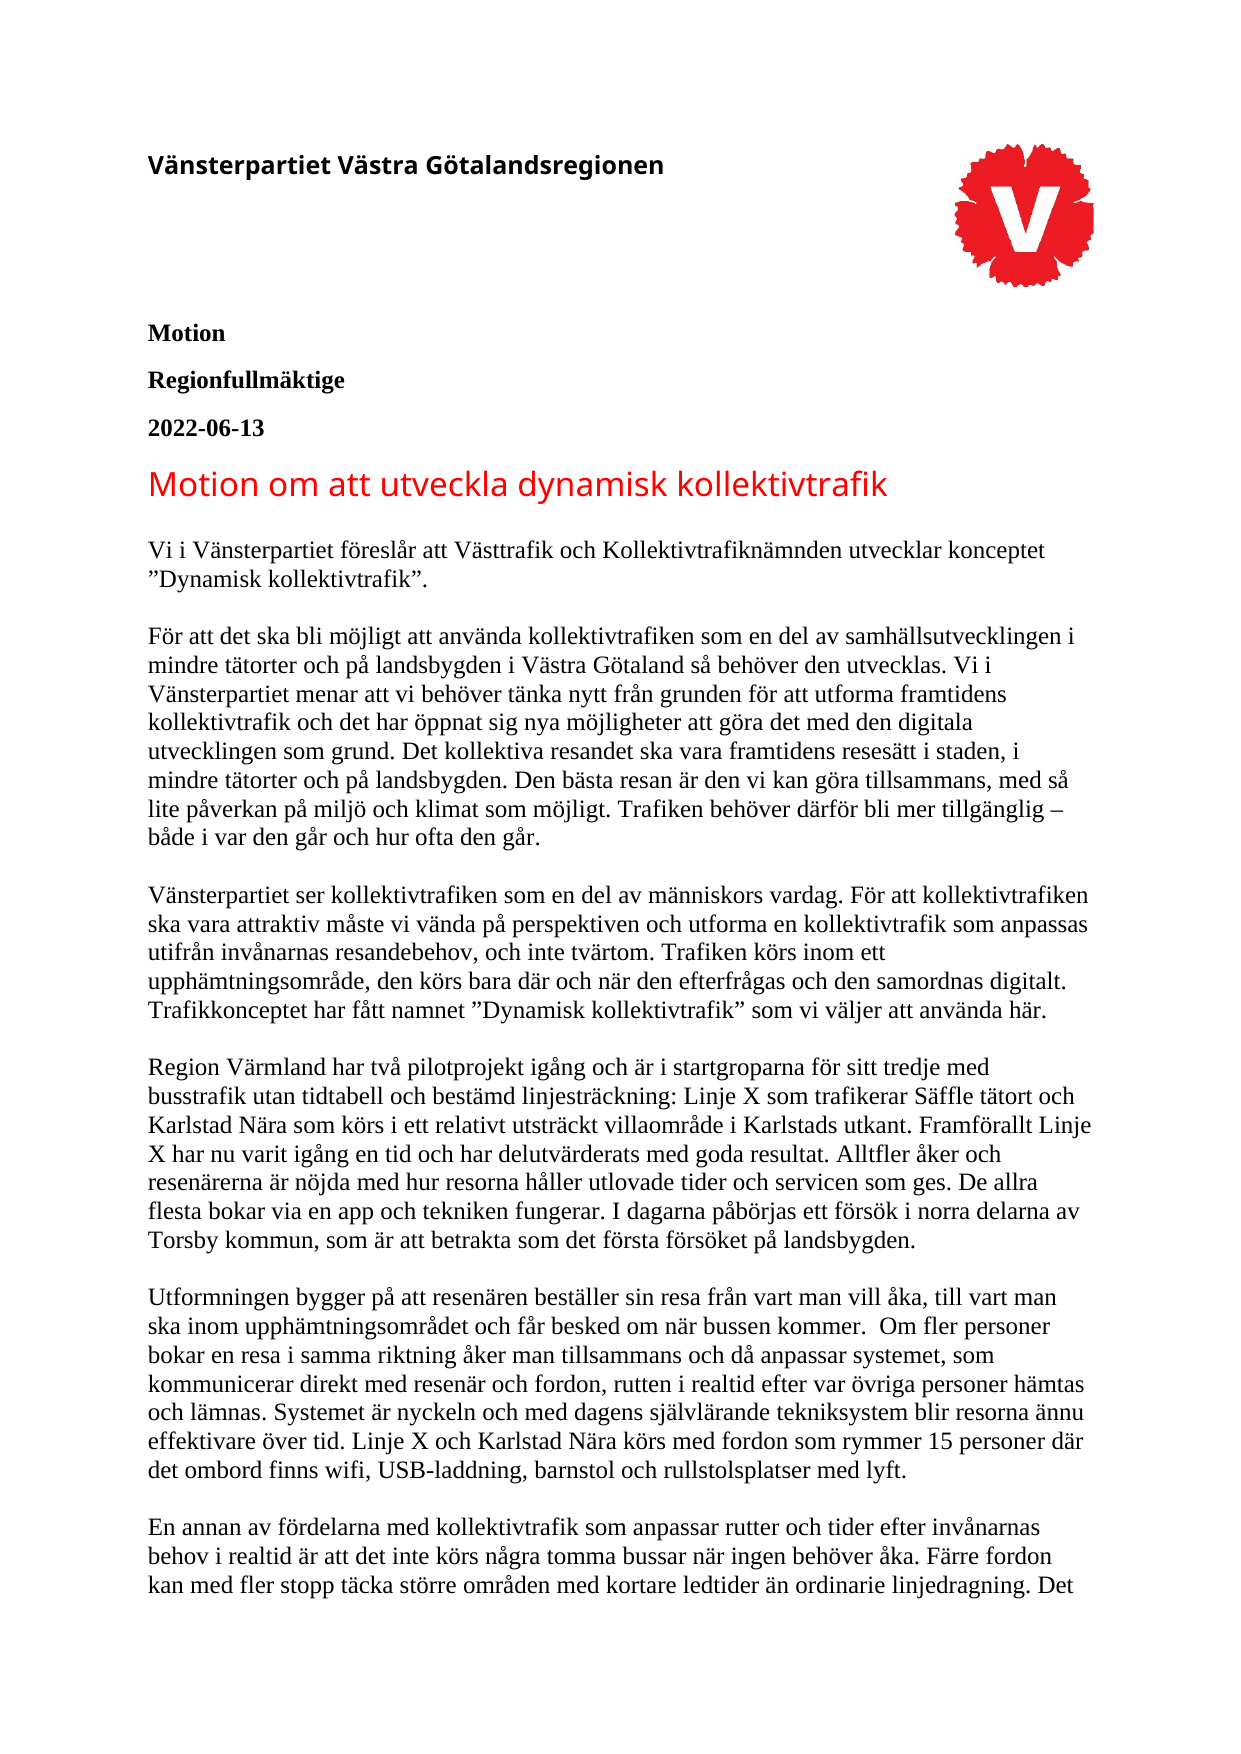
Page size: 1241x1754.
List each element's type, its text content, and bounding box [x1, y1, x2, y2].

text Utformningen bygger på att resenären beställer sin resa från vart man vill åka, till vart man ska inom upphämtningsområdet och får besked om när bussen kommer. Om fler personer bokar en resa i samma riktning åker man tillsammans och då anpassar systemet, som kommunicerar direkt med resenär och fordon, rutten i realtid efter var övriga personer hämtas och lämnas. Systemet är nyckeln och med dagens självlärande tekniksystem blir resorna ännu effektivare över tid. Linje X och Karlstad Nära körs med fordon som rymmer 15 personer där det ombord finns wifi, USB-laddning, barnstol och rullstolsplatser med lyft. [148, 1282, 1093, 1484]
text För att det ska bli möjligt att använda kollektivtrafiken som en del av samhällsutvecklingen i mindre tätorter och på landsbygden i Västra Götaland så behöver den utvecklas. Vi i Vänsterpartiet menar att vi behöver tänka nytt från grunden för att utforma framtidens kollektivtrafik och det har öppnat sig nya möjligheter att göra det med den digitala utvecklingen som grund. Det kollektiva resandet ska vara framtidens resesätt i staden, i mindre tätorter och på landsbygden. Den bästa resan är den vi kan göra tillsammans, med så lite påverkan på miljö och klimat som möjligt. Trafiken behöver därför bli mer tillgänglig – både i var den går och hur ofta den går. [148, 621, 1093, 851]
text Vänsterpartiet Västra Götalandsregionen [148, 148, 953, 182]
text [148, 1512, 1093, 1599]
picture [953, 144, 1094, 285]
text Vi i Vänsterpartiet föreslår att Västtrafik och Kollektivtrafiknämnden utvecklar konceptet ”Dynamisk kollektivtrafik”. [148, 535, 1093, 592]
text Region Värmland har två pilotprojekt igång och är i startgroparna för sitt tredje med busstrafik utan tidtabell och bestämd linjesträckning: Linje X som trafikerar Säffle tätort och Karlstad Nära som körs i ett relativt utsträckt villaområde i Karlstads utkant. Framförallt Linje X har nu varit igång en tid och har delutvärderats med goda resultat. Alltfler åker och resenärerna är nöjda med hur resorna håller utlovade tider och servicen som ges. De allra flesta bokar via en app och tekniken fungerar. I dagarna påbörjas ett försök i norra delarna av Torsby kommun, som är att betrakta som det första försöket på landsbygden. [148, 1052, 1093, 1254]
text Vänsterpartiet ser kollektivtrafiken som en del av människors vardag. För att kollektivtrafiken ska vara attraktiv måste vi vända på perspektiven och utforma en kollektivtrafik som anpassas utifrån invånarnas resandebehov, och inte tvärtom. Trafiken körs inom ett upphämtningsområde, den körs bara där och när den efterfrågas och den samordnas digitalt. Trafikkonceptet har fått namnet ”Dynamisk kollektivtrafik” som vi väljer att använda här. [148, 880, 1093, 1024]
text Motion [148, 318, 1093, 346]
text Regionfullmäktige [148, 365, 1093, 394]
text 2022-06-13 [148, 413, 1093, 442]
text Motion om att utveckla dynamisk kollektivtrafik [148, 461, 1093, 506]
